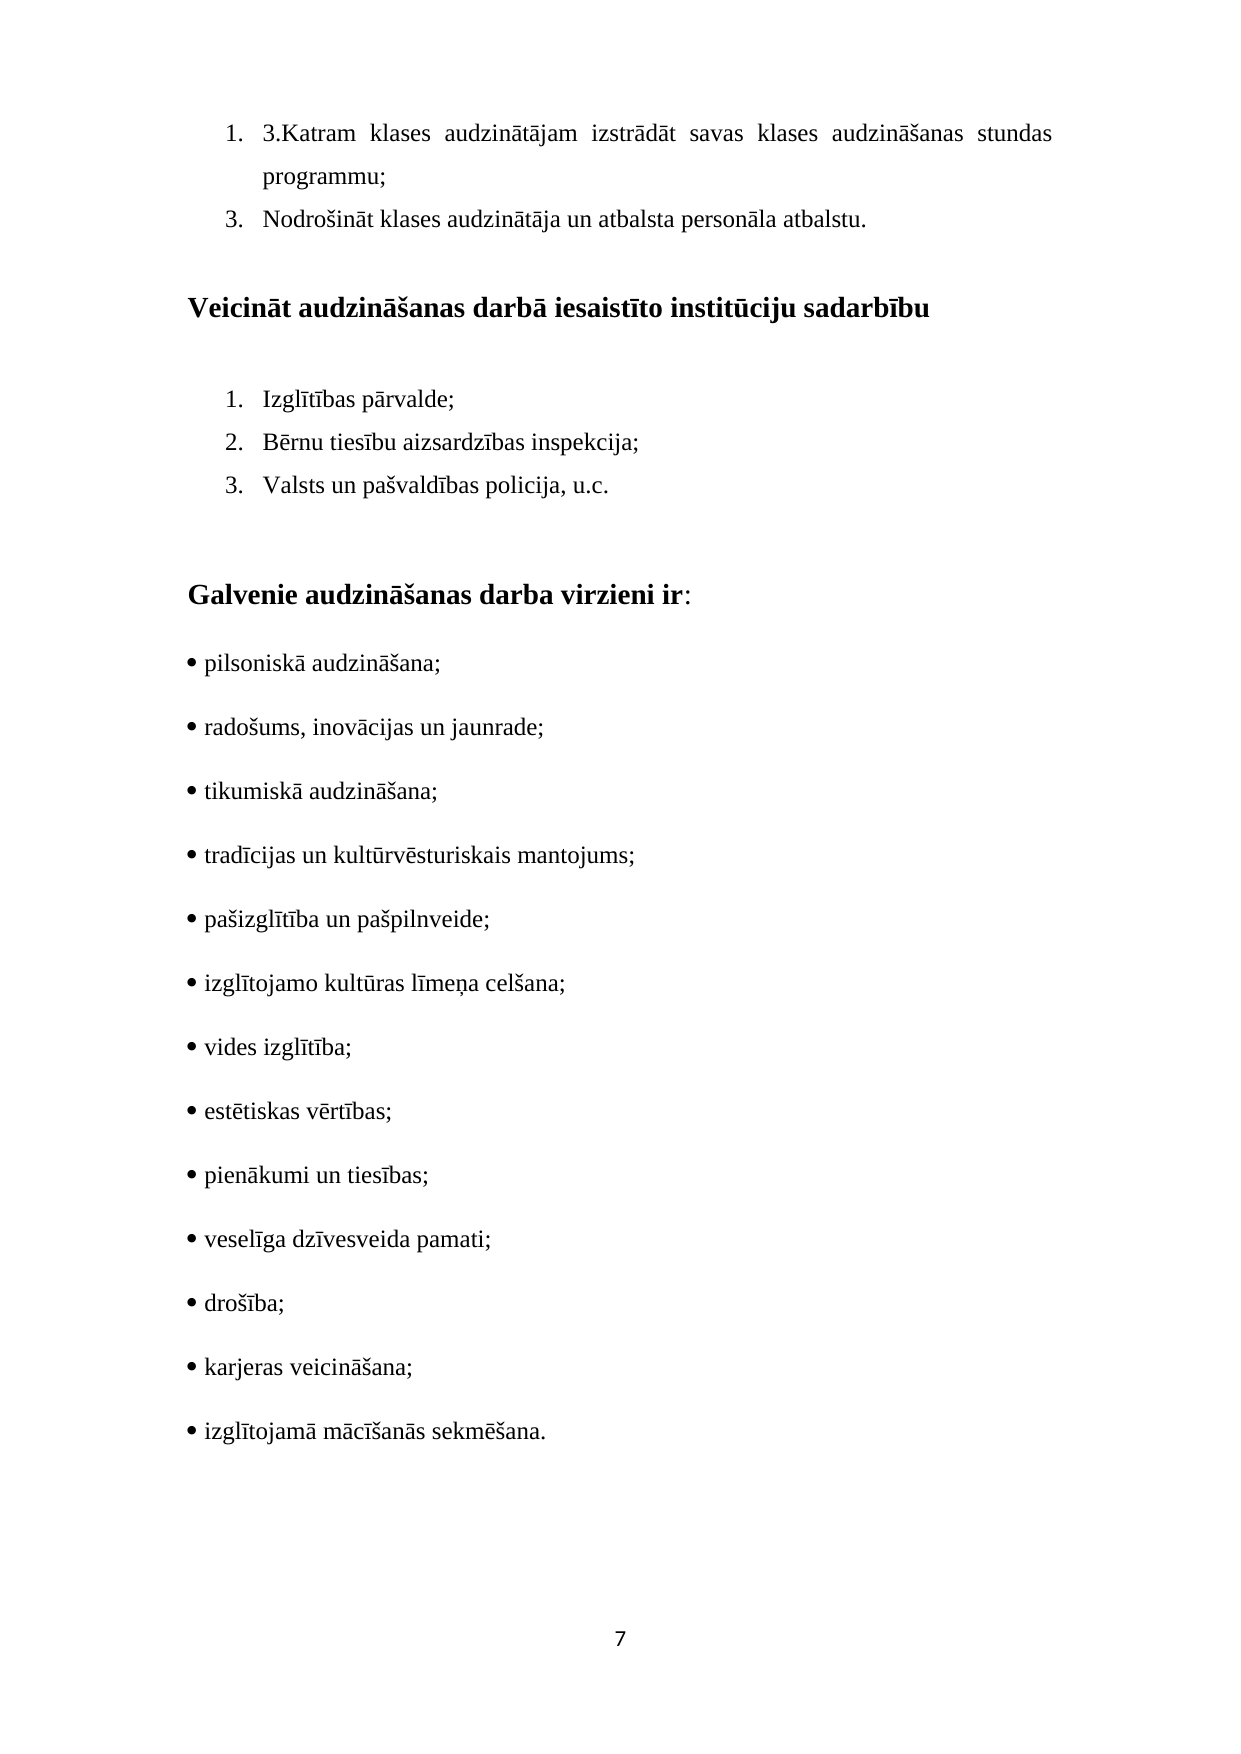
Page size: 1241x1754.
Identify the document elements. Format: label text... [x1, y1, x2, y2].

text karjeras veicināšana; [187, 1352, 1053, 1381]
text pilsoniskā audzināšana; [187, 648, 1053, 677]
text Galvenie audzināšanas darba virzieni ir: [187, 577, 1053, 611]
text estētiskas vērtības; [187, 1096, 1053, 1125]
text veselīga dzīvesveida pamati; [187, 1224, 1053, 1253]
text izglītojamo kultūras līmeņa celšana; [187, 968, 1053, 997]
list 3.Katram klases audzinātājam izstrādāt savas klases audzināšanas stundas programmu; [225, 118, 1053, 190]
list Bērnu tiesību aizsardzības inspekcija; [225, 427, 1053, 456]
list Nodrošināt klases audzinātāja un atbalsta personāla atbalstu. [225, 204, 1053, 233]
list Valsts un pašvaldības policija, u.c. [225, 470, 1053, 499]
list Veicināt audzināšanas darbā iesaistīto institūciju sadarbību [187, 291, 1053, 324]
text pašizglītība un pašpilnveide; [187, 904, 1053, 933]
text pienākumi un tiesības; [187, 1160, 1053, 1189]
text drošība; [187, 1288, 1053, 1317]
text tradīcijas un kultūrvēsturiskais mantojums; [187, 840, 1053, 869]
list Izglītības pārvalde; [225, 384, 1053, 413]
text vides izglītība; [187, 1032, 1053, 1061]
text izglītojamā mācīšanās sekmēšana. [187, 1416, 1053, 1445]
text radošums, inovācijas un jaunrade; [187, 712, 1053, 741]
text tikumiskā audzināšana; [187, 776, 1053, 805]
